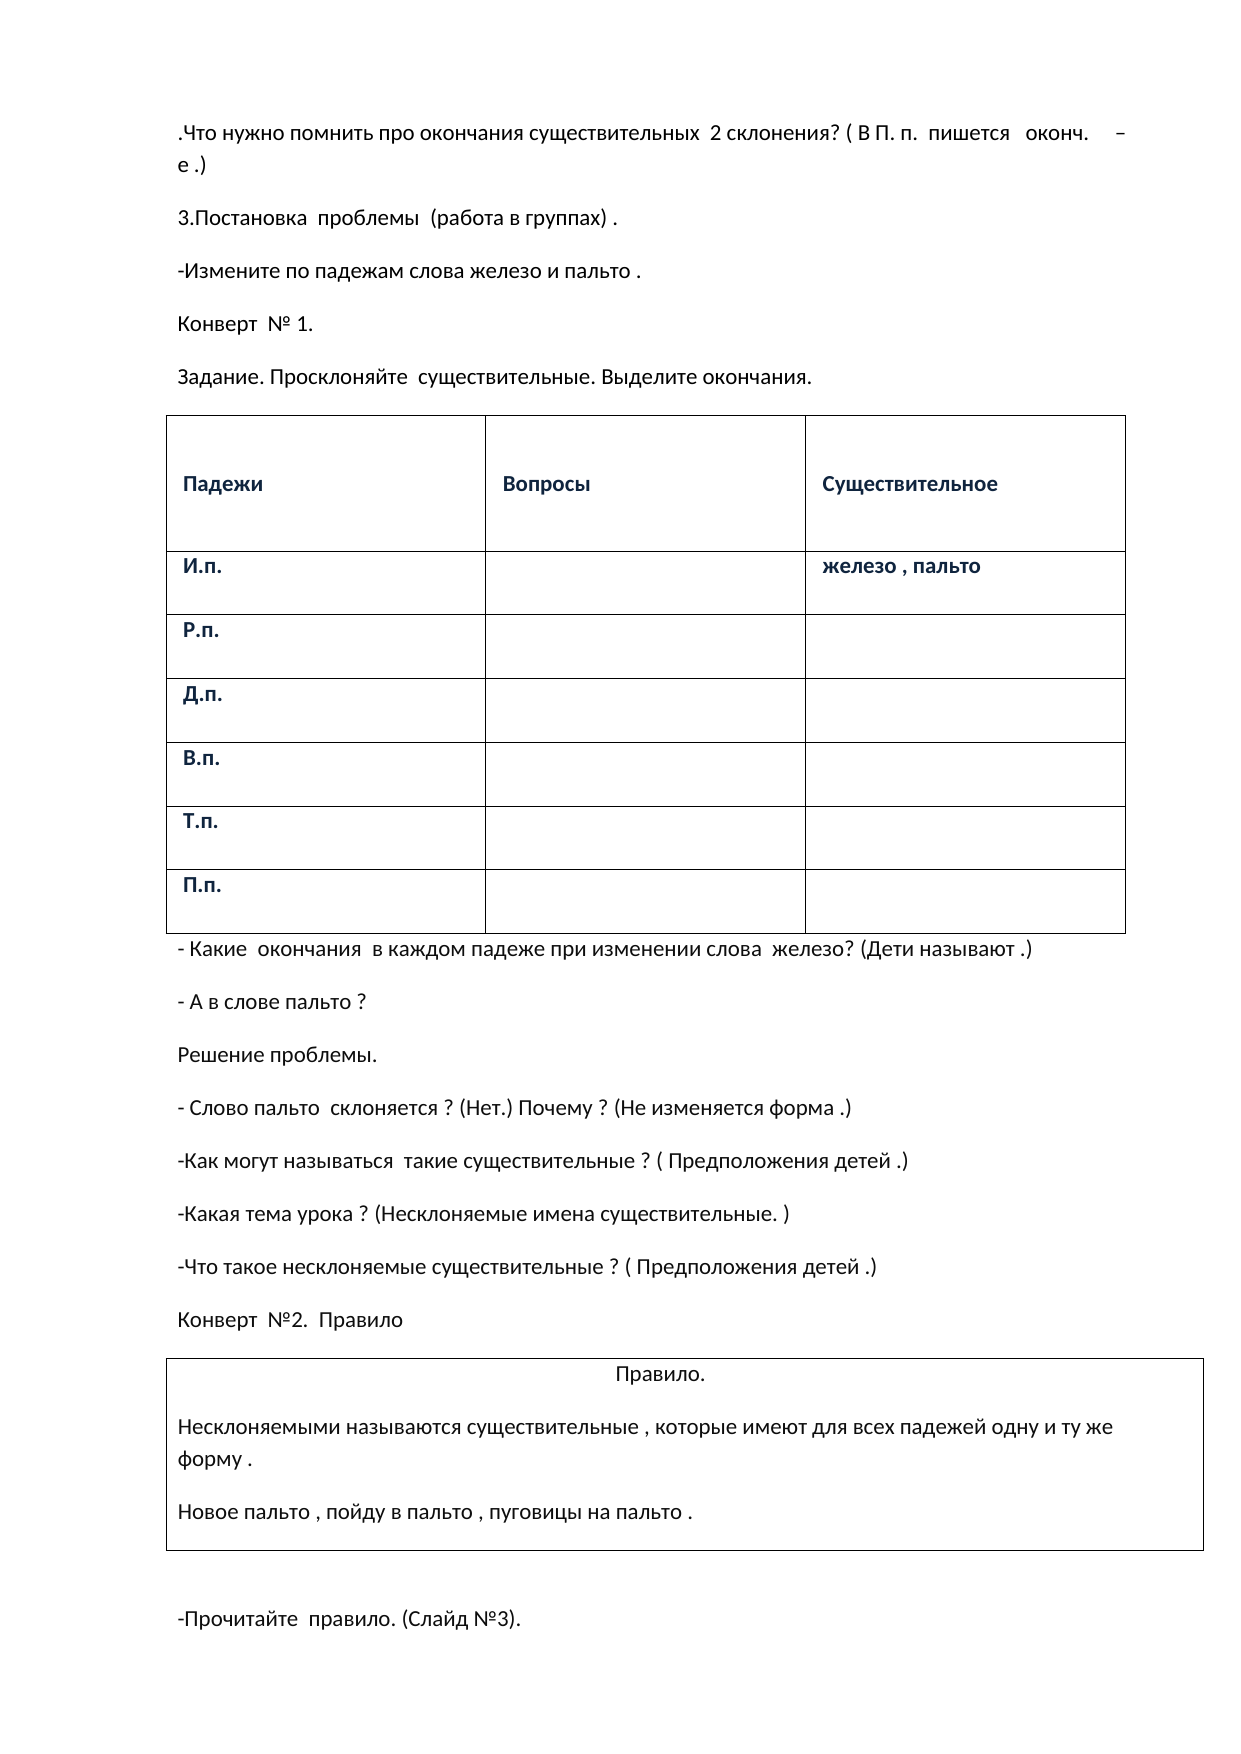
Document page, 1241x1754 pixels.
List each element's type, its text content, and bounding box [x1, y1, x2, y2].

text - Слово пальто склоняется ? (Нет.) Почему ? (Не изменяется форма .) [177, 1093, 1152, 1121]
table_header Падежи [167, 416, 485, 551]
text Конверт №2. Правило [177, 1305, 1152, 1333]
table_cell Т.п. [167, 807, 485, 869]
table_header Правило. Несклоняемыми называются существительные , которые имеют для всех падежей одну и ту же форму . Новое пальто , пойду в пальто , пуговицы на пальто . [167, 1359, 1203, 1550]
table_cell [486, 679, 805, 742]
text Решение проблемы. [177, 1040, 1152, 1068]
text - А в слове пальто ? [177, 987, 1152, 1015]
text -Измените по падежам слова железо и пальто . [177, 256, 1152, 284]
text -Как могут называться такие существительные ? ( Предположения детей .) [177, 1146, 1152, 1174]
table_cell [806, 679, 1125, 742]
table_cell [806, 615, 1125, 678]
text -Прочитайте правило. (Слайд №3). [177, 1604, 1152, 1632]
text -Что такое несклоняемые существительные ? ( Предположения детей .) [177, 1252, 1152, 1280]
table_cell В.п. [167, 743, 485, 806]
table_cell [486, 807, 805, 869]
table_cell [486, 743, 805, 806]
text Конверт № 1. [177, 309, 1152, 337]
text -Какая тема урока ? (Несклоняемые имена существительные. ) [177, 1199, 1152, 1227]
table_cell [806, 743, 1125, 806]
table_header Существительное [806, 416, 1125, 551]
text - Какие окончания в каждом падеже при изменении слова железо? (Дети называют .) [177, 934, 1152, 962]
table_cell [806, 807, 1125, 869]
table_cell железо , пальто [806, 552, 1125, 614]
text 3.Постановка проблемы (работа в группах) . [177, 203, 1152, 231]
table_cell [486, 870, 805, 933]
text Задание. Просклоняйте существительные. Выделите окончания. [177, 362, 1152, 390]
table_cell Д.п. [167, 679, 485, 742]
table_cell И.п. [167, 552, 485, 614]
table_cell [486, 615, 805, 678]
table_cell Р.п. [167, 615, 485, 678]
table_cell [486, 552, 805, 614]
table_header Вопросы [486, 416, 805, 551]
table_cell [806, 870, 1125, 933]
table_cell П.п. [167, 870, 485, 933]
text .Что нужно помнить про окончания существительных 2 склонения? ( В П. п. пишется оконч. –е .) [177, 118, 1152, 178]
